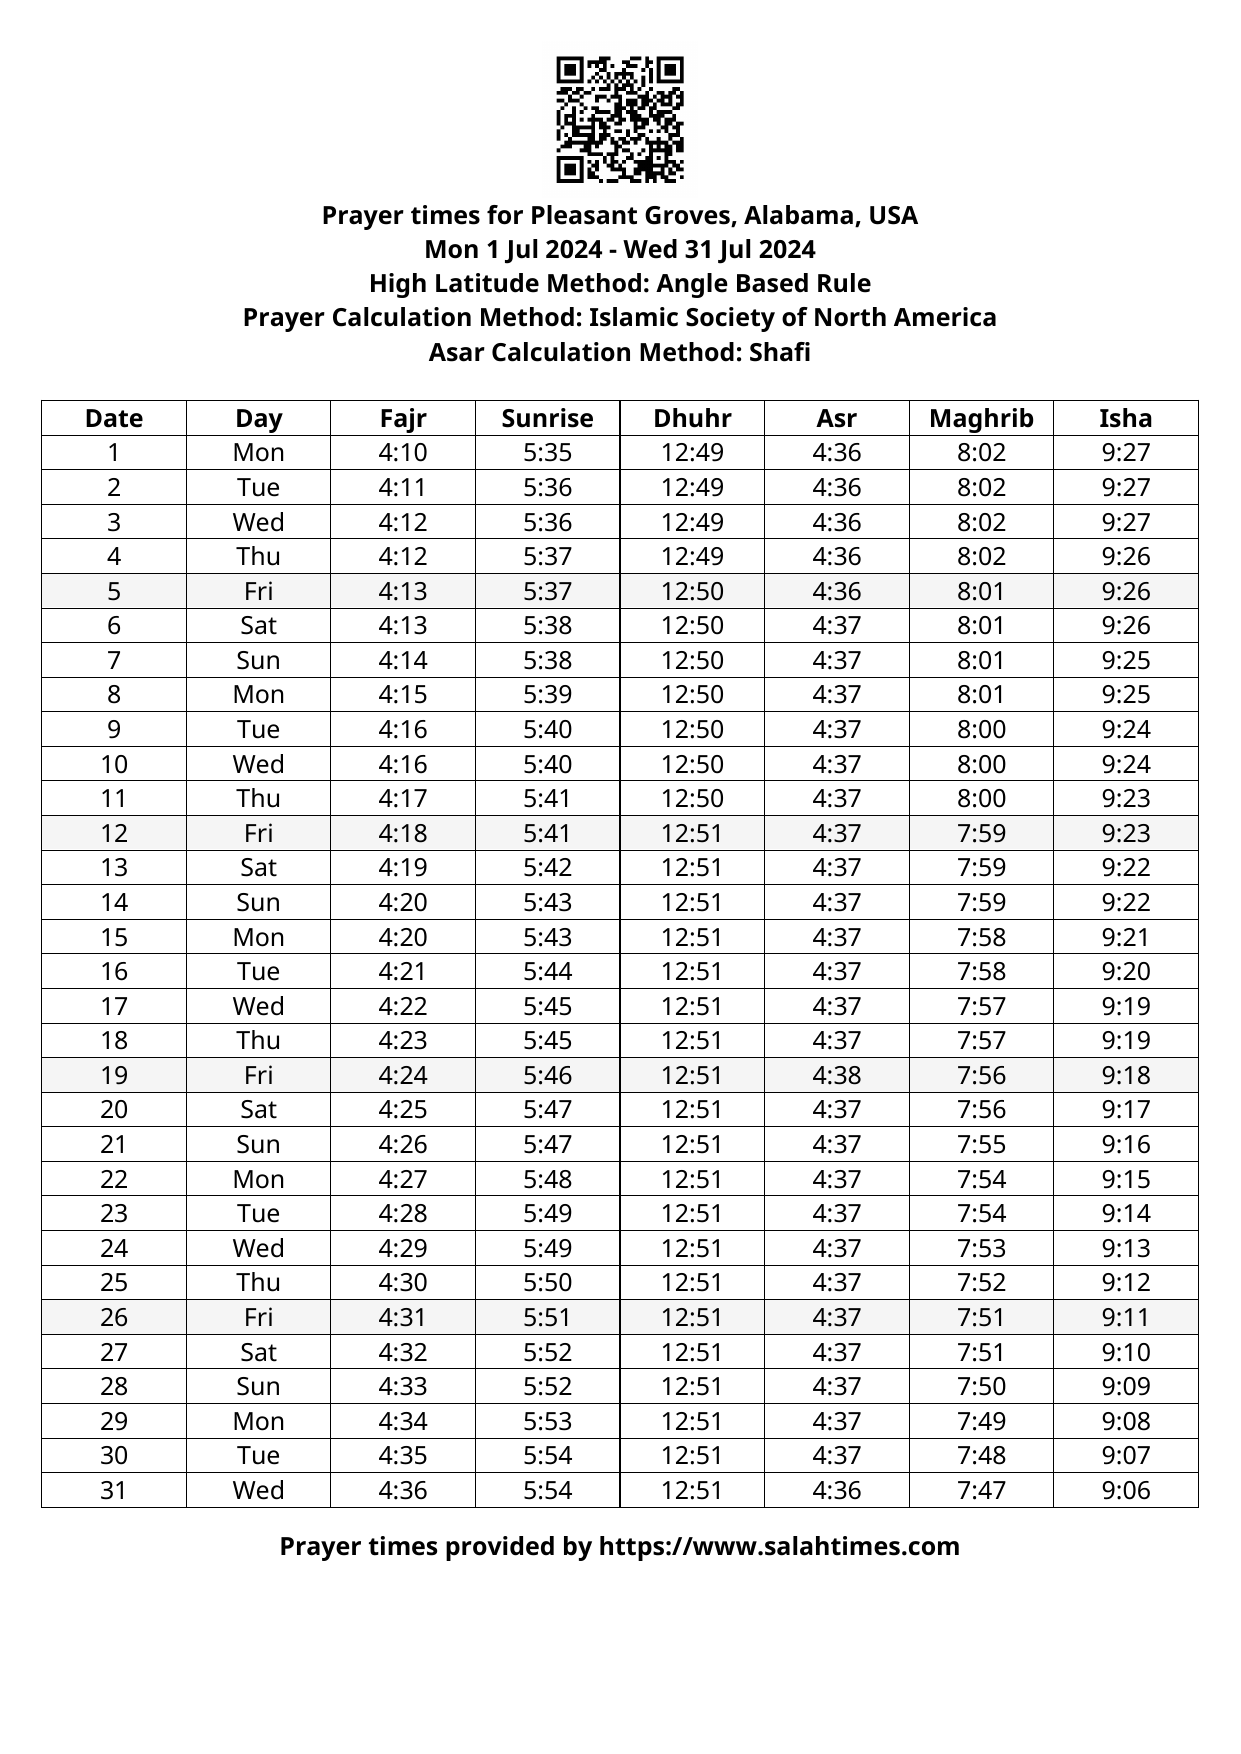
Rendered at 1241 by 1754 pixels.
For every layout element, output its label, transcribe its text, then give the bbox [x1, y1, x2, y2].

table_cell Fri [187, 816, 330, 849]
table_cell 12:51 [621, 989, 764, 1022]
table_cell 12:51 [621, 816, 764, 849]
table_cell 24 [42, 1231, 186, 1264]
table_cell 7:59 [910, 885, 1053, 919]
table_cell 8:02 [910, 436, 1053, 469]
table_cell 12:51 [621, 1439, 764, 1472]
table_cell 12 [42, 816, 186, 849]
table_cell 8:02 [910, 539, 1053, 573]
table_cell 30 [42, 1439, 186, 1472]
table_cell 5:35 [476, 436, 619, 469]
table_cell 4:16 [331, 747, 475, 780]
table_cell 13 [42, 851, 186, 884]
table_cell 5:53 [476, 1404, 619, 1437]
table_cell 4:15 [331, 678, 475, 711]
table_cell 7:51 [910, 1335, 1053, 1368]
table_cell 12:49 [621, 436, 764, 469]
table_cell 9:10 [1054, 1335, 1198, 1368]
table_cell 9:26 [1054, 539, 1198, 573]
table_cell 4:37 [765, 1266, 909, 1299]
table_cell 21 [42, 1127, 186, 1161]
table_cell 4:20 [331, 885, 475, 919]
table_cell 4 [42, 539, 186, 573]
table_cell 12:51 [621, 1058, 764, 1092]
table_cell 4:10 [331, 436, 475, 469]
table_cell 5:36 [476, 470, 619, 504]
table_cell 4:34 [331, 1404, 475, 1437]
table_cell 12:49 [621, 539, 764, 573]
table_cell 4:37 [765, 954, 909, 988]
table_cell 4:22 [331, 989, 475, 1022]
table_header Isha [1054, 401, 1198, 434]
table_cell 8:01 [910, 574, 1053, 607]
table_cell 4:12 [331, 539, 475, 573]
table_cell 4:37 [765, 885, 909, 919]
table_cell Wed [187, 989, 330, 1022]
table_cell 5:36 [476, 505, 619, 538]
table_cell 4:27 [331, 1162, 475, 1195]
table_cell 12:50 [621, 574, 764, 607]
table_cell 7:50 [910, 1369, 1053, 1403]
table_cell 9:13 [1054, 1231, 1198, 1264]
table_cell 9:08 [1054, 1404, 1198, 1437]
table_cell 5:52 [476, 1369, 619, 1403]
table_cell 5:54 [476, 1439, 619, 1472]
table_cell 4:14 [331, 643, 475, 677]
table_cell 29 [42, 1404, 186, 1437]
table_cell 9:09 [1054, 1369, 1198, 1403]
text High Latitude Method: Angle Based Rule [42, 266, 1198, 300]
table_cell Fri [187, 574, 330, 607]
table_cell Tue [187, 712, 330, 746]
table_cell Mon [187, 678, 330, 711]
table_cell 7:47 [910, 1473, 1053, 1507]
table_cell 4:37 [765, 1093, 909, 1126]
table_cell 8:00 [910, 712, 1053, 746]
table_cell 12:50 [621, 609, 764, 642]
table_cell 4:36 [331, 1473, 475, 1507]
table_cell 5:39 [476, 678, 619, 711]
table_cell 8:00 [910, 747, 1053, 780]
table_cell Tue [187, 1196, 330, 1230]
table_cell 7:59 [910, 816, 1053, 849]
table_cell 4:11 [331, 470, 475, 504]
table_cell 4:18 [331, 816, 475, 849]
table_cell 2 [42, 470, 186, 504]
table_cell 1 [42, 436, 186, 469]
table_cell Tue [187, 1439, 330, 1472]
table_cell 7:53 [910, 1231, 1053, 1264]
table_cell 3 [42, 505, 186, 538]
table_cell 4:16 [331, 712, 475, 746]
text Prayer times for Pleasant Groves, Alabama, USA [42, 198, 1198, 232]
table_cell 10 [42, 747, 186, 780]
table_cell Sun [187, 885, 330, 919]
table_cell 7:58 [910, 954, 1053, 988]
table_cell 8:01 [910, 643, 1053, 677]
table_cell 4:37 [765, 1439, 909, 1472]
table_cell 4:20 [331, 920, 475, 953]
table_cell 4:37 [765, 851, 909, 884]
table_cell 4:37 [765, 712, 909, 746]
table_cell 4:32 [331, 1335, 475, 1368]
table_cell 9:22 [1054, 885, 1198, 919]
table_cell 8:01 [910, 678, 1053, 711]
table_cell 12:50 [621, 747, 764, 780]
table_cell 4:36 [765, 539, 909, 573]
table_cell 9:07 [1054, 1439, 1198, 1472]
table_cell Sun [187, 643, 330, 677]
table_cell Thu [187, 539, 330, 573]
table_cell 4:36 [765, 1473, 909, 1507]
table_cell 5:48 [476, 1162, 619, 1195]
table_cell 9:23 [1054, 781, 1198, 815]
table_cell 5:44 [476, 954, 619, 988]
table_cell 8:02 [910, 505, 1053, 538]
table_cell 4:12 [331, 505, 475, 538]
table_cell 5:42 [476, 851, 619, 884]
table_cell 9:19 [1054, 989, 1198, 1022]
table_cell 5:45 [476, 1024, 619, 1057]
table_cell 9:25 [1054, 643, 1198, 677]
table_cell 12:51 [621, 1162, 764, 1195]
table_cell 5:37 [476, 574, 619, 607]
table_cell 4:37 [765, 1127, 909, 1161]
table_cell 4:37 [765, 920, 909, 953]
table_cell 4:37 [765, 1300, 909, 1334]
table_cell 4:26 [331, 1127, 475, 1161]
table_cell 7:51 [910, 1300, 1053, 1334]
table_cell 4:36 [765, 574, 909, 607]
table_cell 9:27 [1054, 436, 1198, 469]
table_cell Sat [187, 851, 330, 884]
table_cell 12:51 [621, 1266, 764, 1299]
table_cell 4:19 [331, 851, 475, 884]
table_cell 4:24 [331, 1058, 475, 1092]
table_cell 4:13 [331, 609, 475, 642]
table_cell 9:20 [1054, 954, 1198, 988]
table_cell 4:37 [765, 1231, 909, 1264]
table_cell 9:24 [1054, 712, 1198, 746]
table_cell 9:27 [1054, 505, 1198, 538]
table_cell 7:57 [910, 989, 1053, 1022]
table_cell 27 [42, 1335, 186, 1368]
table_cell Mon [187, 920, 330, 953]
table_cell 9:22 [1054, 851, 1198, 884]
table_cell 5:45 [476, 989, 619, 1022]
table_cell 9:19 [1054, 1024, 1198, 1057]
table_cell 4:21 [331, 954, 475, 988]
table_cell 4:37 [765, 643, 909, 677]
table_cell Thu [187, 1266, 330, 1299]
table_cell 26 [42, 1300, 186, 1334]
table_cell 12:50 [621, 678, 764, 711]
table_cell 4:25 [331, 1093, 475, 1126]
table_cell 6 [42, 609, 186, 642]
text Prayer Calculation Method: Islamic Society of North America [42, 300, 1198, 334]
table_cell 8 [42, 678, 186, 711]
table_header Date [42, 401, 186, 434]
table_cell 4:37 [765, 678, 909, 711]
table_cell 4:23 [331, 1024, 475, 1057]
table_cell 4:37 [765, 1162, 909, 1195]
table_cell 7:49 [910, 1404, 1053, 1437]
table_cell Wed [187, 505, 330, 538]
table_cell 4:37 [765, 1196, 909, 1230]
table_cell 5:43 [476, 885, 619, 919]
table_cell 18 [42, 1024, 186, 1057]
table_cell 4:37 [765, 747, 909, 780]
text Mon 1 Jul 2024 - Wed 31 Jul 2024 [42, 232, 1198, 266]
table_cell 19 [42, 1058, 186, 1092]
table_cell 5:41 [476, 816, 619, 849]
table_cell 12:50 [621, 712, 764, 746]
table_cell 9 [42, 712, 186, 746]
table_cell 31 [42, 1473, 186, 1507]
table_cell Sat [187, 1335, 330, 1368]
table_cell 22 [42, 1162, 186, 1195]
table_cell 7:59 [910, 851, 1053, 884]
table_cell 12:51 [621, 1024, 764, 1057]
table_cell 5:47 [476, 1093, 619, 1126]
table_cell 12:51 [621, 920, 764, 953]
table_cell 5:47 [476, 1127, 619, 1161]
table_cell 12:51 [621, 1127, 764, 1161]
table_cell 4:36 [765, 505, 909, 538]
table_cell 12:49 [621, 470, 764, 504]
table_cell 7:55 [910, 1127, 1053, 1161]
table_cell 4:13 [331, 574, 475, 607]
picture [542, 41, 699, 198]
table_cell Thu [187, 1024, 330, 1057]
table_cell 4:37 [765, 1369, 909, 1403]
table_cell 5 [42, 574, 186, 607]
table_cell 20 [42, 1093, 186, 1126]
table_cell 9:11 [1054, 1300, 1198, 1334]
table_cell 23 [42, 1196, 186, 1230]
table_cell 12:51 [621, 1300, 764, 1334]
table_cell 4:36 [765, 436, 909, 469]
table_cell 12:51 [621, 1335, 764, 1368]
table_cell 7:52 [910, 1266, 1053, 1299]
table_cell 12:51 [621, 1093, 764, 1126]
table_cell 14 [42, 885, 186, 919]
table_cell 7 [42, 643, 186, 677]
table_cell 11 [42, 781, 186, 815]
table_cell Mon [187, 436, 330, 469]
table_header Sunrise [476, 401, 619, 434]
table_cell 4:37 [765, 781, 909, 815]
table_cell 12:51 [621, 1473, 764, 1507]
table_cell 8:00 [910, 781, 1053, 815]
table_cell 4:38 [765, 1058, 909, 1092]
text Asar Calculation Method: Shafi [42, 334, 1198, 368]
table_cell Sun [187, 1127, 330, 1161]
table_cell 12:51 [621, 1404, 764, 1437]
table_cell 16 [42, 954, 186, 988]
table_cell 25 [42, 1266, 186, 1299]
table_cell Fri [187, 1300, 330, 1334]
table_cell 5:49 [476, 1196, 619, 1230]
table_cell 4:33 [331, 1369, 475, 1403]
table_cell 4:37 [765, 1335, 909, 1368]
table_cell 12:51 [621, 954, 764, 988]
table_cell 28 [42, 1369, 186, 1403]
table_cell 4:37 [765, 1024, 909, 1057]
table_cell 9:27 [1054, 470, 1198, 504]
table_cell Wed [187, 1231, 330, 1264]
table_cell 9:26 [1054, 609, 1198, 642]
table_cell Mon [187, 1404, 330, 1437]
table_cell 12:51 [621, 1196, 764, 1230]
table_cell 4:35 [331, 1439, 475, 1472]
table_cell 9:25 [1054, 678, 1198, 711]
table_cell 4:31 [331, 1300, 475, 1334]
table_header Dhuhr [621, 401, 764, 434]
table_cell 5:38 [476, 609, 619, 642]
table_cell 8:02 [910, 470, 1053, 504]
table_cell 12:50 [621, 781, 764, 815]
table_cell 5:40 [476, 747, 619, 780]
table_cell 5:43 [476, 920, 619, 953]
table_cell 5:41 [476, 781, 619, 815]
table_cell 15 [42, 920, 186, 953]
table_cell 5:49 [476, 1231, 619, 1264]
table_cell 12:51 [621, 851, 764, 884]
table_cell 7:57 [910, 1024, 1053, 1057]
table_cell Tue [187, 954, 330, 988]
table_cell 12:51 [621, 1231, 764, 1264]
table_cell Wed [187, 1473, 330, 1507]
table_cell 7:54 [910, 1196, 1053, 1230]
table_cell 4:29 [331, 1231, 475, 1264]
table_header Day [187, 401, 330, 434]
table_cell 5:51 [476, 1300, 619, 1334]
table_cell 9:14 [1054, 1196, 1198, 1230]
table_cell Tue [187, 470, 330, 504]
table_cell 7:56 [910, 1093, 1053, 1126]
table_cell Thu [187, 781, 330, 815]
table_cell Fri [187, 1058, 330, 1092]
table_cell 9:15 [1054, 1162, 1198, 1195]
table_cell Sat [187, 609, 330, 642]
table_cell 7:56 [910, 1058, 1053, 1092]
table_cell 5:46 [476, 1058, 619, 1092]
table_cell 9:12 [1054, 1266, 1198, 1299]
table_cell 9:24 [1054, 747, 1198, 780]
table_cell 8:01 [910, 609, 1053, 642]
table_cell 7:58 [910, 920, 1053, 953]
table_cell 9:23 [1054, 816, 1198, 849]
table_cell 12:51 [621, 885, 764, 919]
table_cell Wed [187, 747, 330, 780]
table_cell 17 [42, 989, 186, 1022]
table_cell 5:54 [476, 1473, 619, 1507]
table_cell 5:50 [476, 1266, 619, 1299]
table_cell 4:37 [765, 816, 909, 849]
table_header Asr [765, 401, 909, 434]
table_cell 4:17 [331, 781, 475, 815]
table_cell Sat [187, 1093, 330, 1126]
table_cell 5:52 [476, 1335, 619, 1368]
table_cell 7:48 [910, 1439, 1053, 1472]
table_cell 4:37 [765, 609, 909, 642]
table_cell 9:16 [1054, 1127, 1198, 1161]
table_cell 12:50 [621, 643, 764, 677]
table_cell 4:30 [331, 1266, 475, 1299]
table_cell 9:06 [1054, 1473, 1198, 1507]
table_cell 9:26 [1054, 574, 1198, 607]
table_cell 12:51 [621, 1369, 764, 1403]
table_cell 4:28 [331, 1196, 475, 1230]
table_cell 9:21 [1054, 920, 1198, 953]
table_cell 12:49 [621, 505, 764, 538]
table_cell 9:18 [1054, 1058, 1198, 1092]
table_header Fajr [331, 401, 475, 434]
table_cell Mon [187, 1162, 330, 1195]
table_cell 5:37 [476, 539, 619, 573]
text Prayer times provided by https://www.salahtimes.com [42, 1528, 1198, 1563]
table_cell Sun [187, 1369, 330, 1403]
table_cell 5:38 [476, 643, 619, 677]
table_cell 4:37 [765, 1404, 909, 1437]
table_cell 7:54 [910, 1162, 1053, 1195]
table_cell 4:36 [765, 470, 909, 504]
table_cell 5:40 [476, 712, 619, 746]
table_cell 4:37 [765, 989, 909, 1022]
table_header Maghrib [910, 401, 1053, 434]
table_cell 9:17 [1054, 1093, 1198, 1126]
